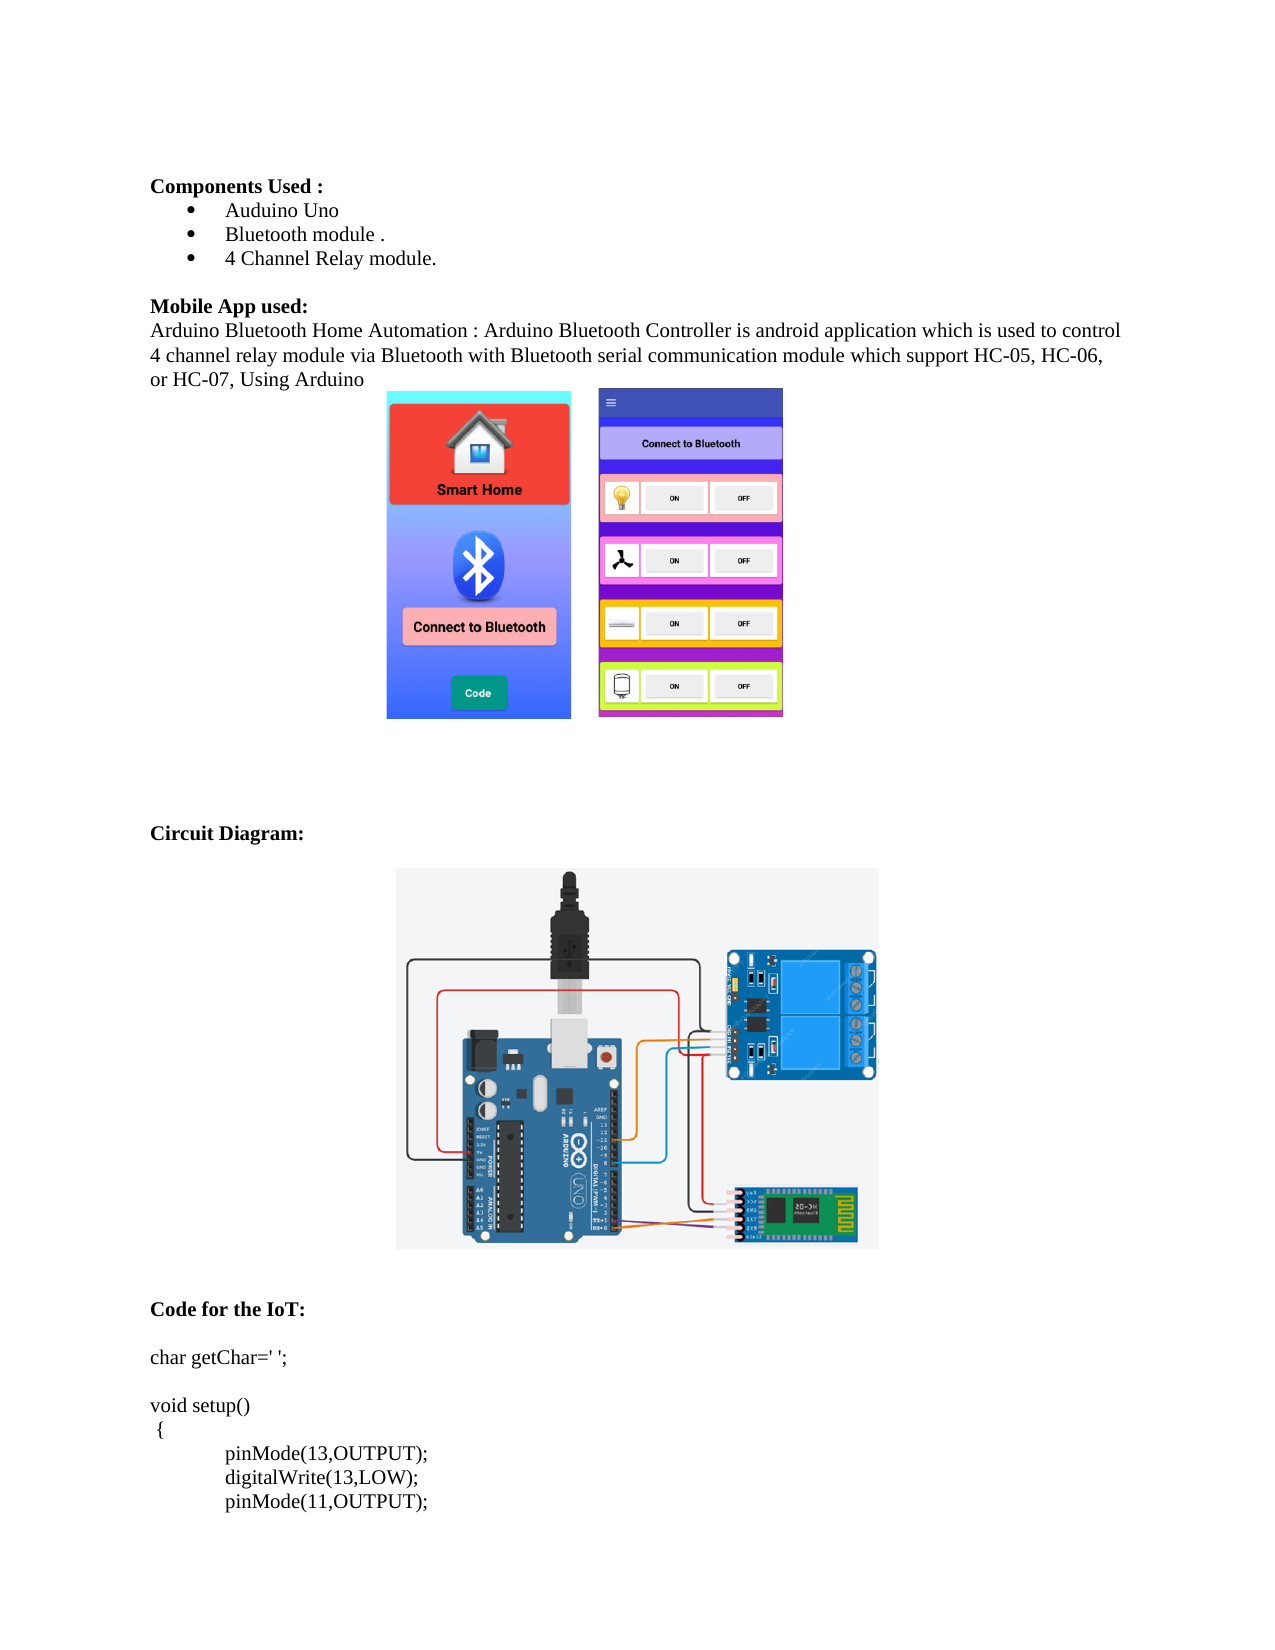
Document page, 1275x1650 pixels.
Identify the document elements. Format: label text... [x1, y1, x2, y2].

list Bluetooth module . [187, 222, 1125, 246]
list 4 Channel Relay module. [187, 246, 1125, 270]
text Code for the IoT: [150, 1296, 1125, 1321]
picture [598, 388, 783, 714]
text Arduino Bluetooth Home Automation : Arduino Bluetooth Controller is android application which is used to control 4 channel relay module via Bluetooth with Bluetooth serial communication module which support HC-05, HC-06, or HC-07, Using Arduino [150, 318, 1125, 391]
text { [150, 1417, 1125, 1441]
text void setup() [150, 1393, 1125, 1417]
text digitalWrite(13,LOW); [150, 1465, 1125, 1489]
list Auduino Uno [187, 198, 1125, 222]
text pinMode(13,OUTPUT); [150, 1441, 1125, 1465]
text char getChar=' '; [150, 1344, 1125, 1369]
text pinMode(11,OUTPUT); [150, 1489, 1125, 1513]
text Components Used : [150, 174, 1125, 198]
picture [386, 391, 571, 716]
picture [396, 868, 879, 1249]
text Mobile App used: [150, 294, 1125, 318]
text Circuit Diagram: [150, 820, 1125, 844]
